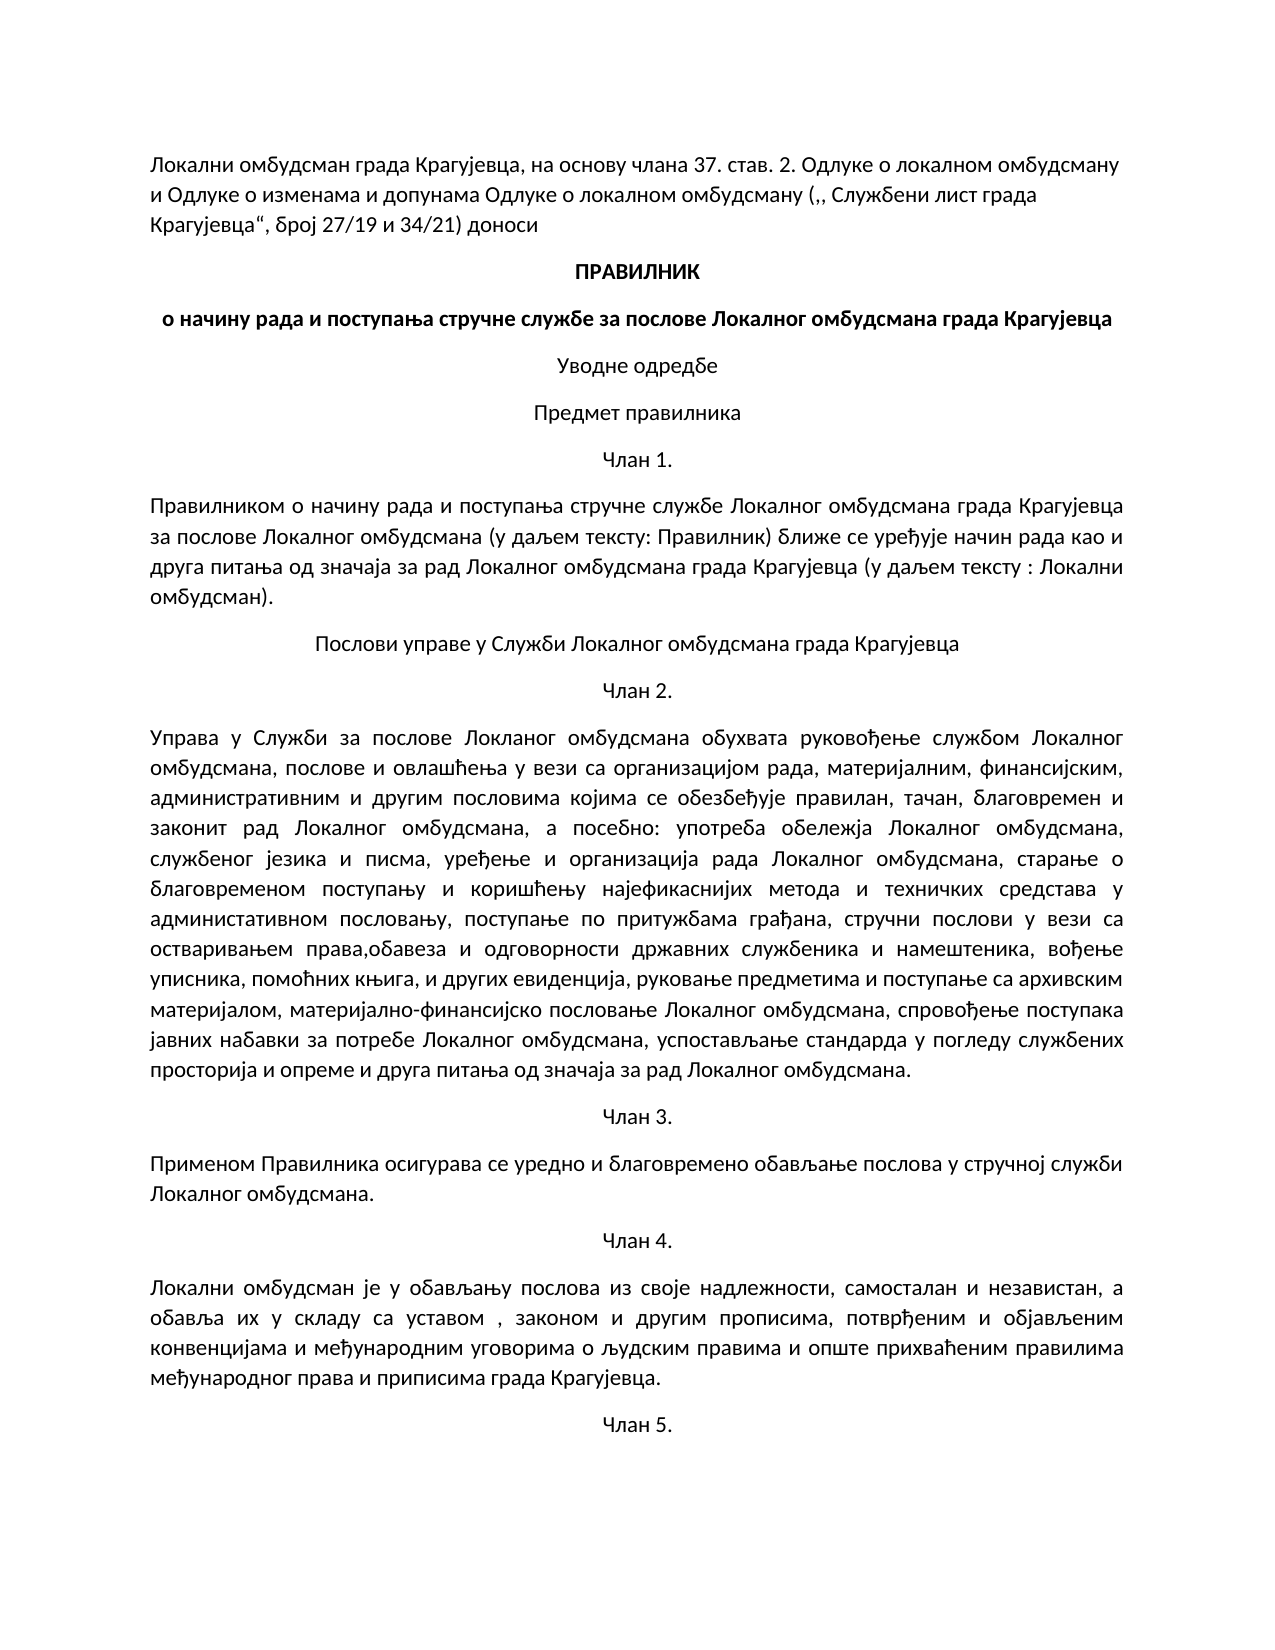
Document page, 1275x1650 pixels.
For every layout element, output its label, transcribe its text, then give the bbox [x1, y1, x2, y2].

text Локални омбудсман је у обављању послова из своје надлежности, самосталан и независтан, а обавља их у складу са уставом , законом и другим прописима, потврђеним и објављеним конвенцијама и међународним уговорима о људским правима и опште прихваћеним правилима међународног права и приписима града Крагујевца. [150, 1273, 1125, 1392]
text Управа у Служби за послове Локланог омбудсмана обухвата руковођење службом Локалног омбудсмана, послове и овлашћења у вези са организацијом рада, материјалним, финансијским, административним и другим пословима којима се обезбеђује правилан, тачан, благовремен и законит рад Локалног омбудсмана, а посебно: употреба обележја Локалног омбудсмана, службеног језика и писма, уређење и организација рада Локалног омбудсмана, старање о благовременом поступању и коришћењу најефикаснијих метода и техничких средстава у администативном пословању, поступање по притужбама грађана, стручни послови у вези са остваривањем права,обавеза и одговорности државних службеника и намештеника, вођење уписника, помоћних књига, и других евиденција, руковање предметима и поступање са архивским материјалом, материјално-финансијско пословање Локалног омбудсмана, спровођење поступака јавних набавки за потребе Локалног омбудсмана, успостављање стандарда у погледу службених просторија и опреме и друга питања од значаја за рад Локалног омбудсмана. [150, 723, 1125, 1083]
text Локални омбудсман града Крагујевца, на основу члана 37. став. 2. Одлуке о локалном омбудсману и Одлуке о изменама и допунама Одлуке о локалном омбудсману (,, Службени лист града Крагујевца“, број 27/19 и 34/21) доноси [150, 150, 1125, 238]
text Послови управе у Служби Локалног омбудсмана града Крагујевца [150, 629, 1125, 657]
text Предмет правилника [150, 398, 1125, 426]
text Члан 3. [150, 1102, 1125, 1130]
text о начину рада и поступања стручне службе за послове Локалног омбудсмана града Крагујевца [150, 304, 1125, 332]
text Члан 2. [150, 676, 1125, 704]
text Члан 1. [150, 445, 1125, 473]
text Применом Правилника осигурава се уредно и благовремено обављање послова у стручној служби Локалног омбудсмана. [150, 1149, 1125, 1207]
text Уводне одредбе [150, 351, 1125, 379]
text ПРАВИЛНИК [150, 257, 1125, 285]
text Члан 5. [150, 1410, 1125, 1438]
text Правилником о начину рада и поступања стручне службе Локалног омбудсмана града Крагујевца за послове Локалног омбудсмана (у даљем тексту: Правилник) ближе се уређује начин рада као и друга питања од значаја за рад Локалног омбудсмана града Крагујевца (у даљем тексту : Локални омбудсман). [150, 492, 1125, 610]
text Члан 4. [150, 1226, 1125, 1254]
